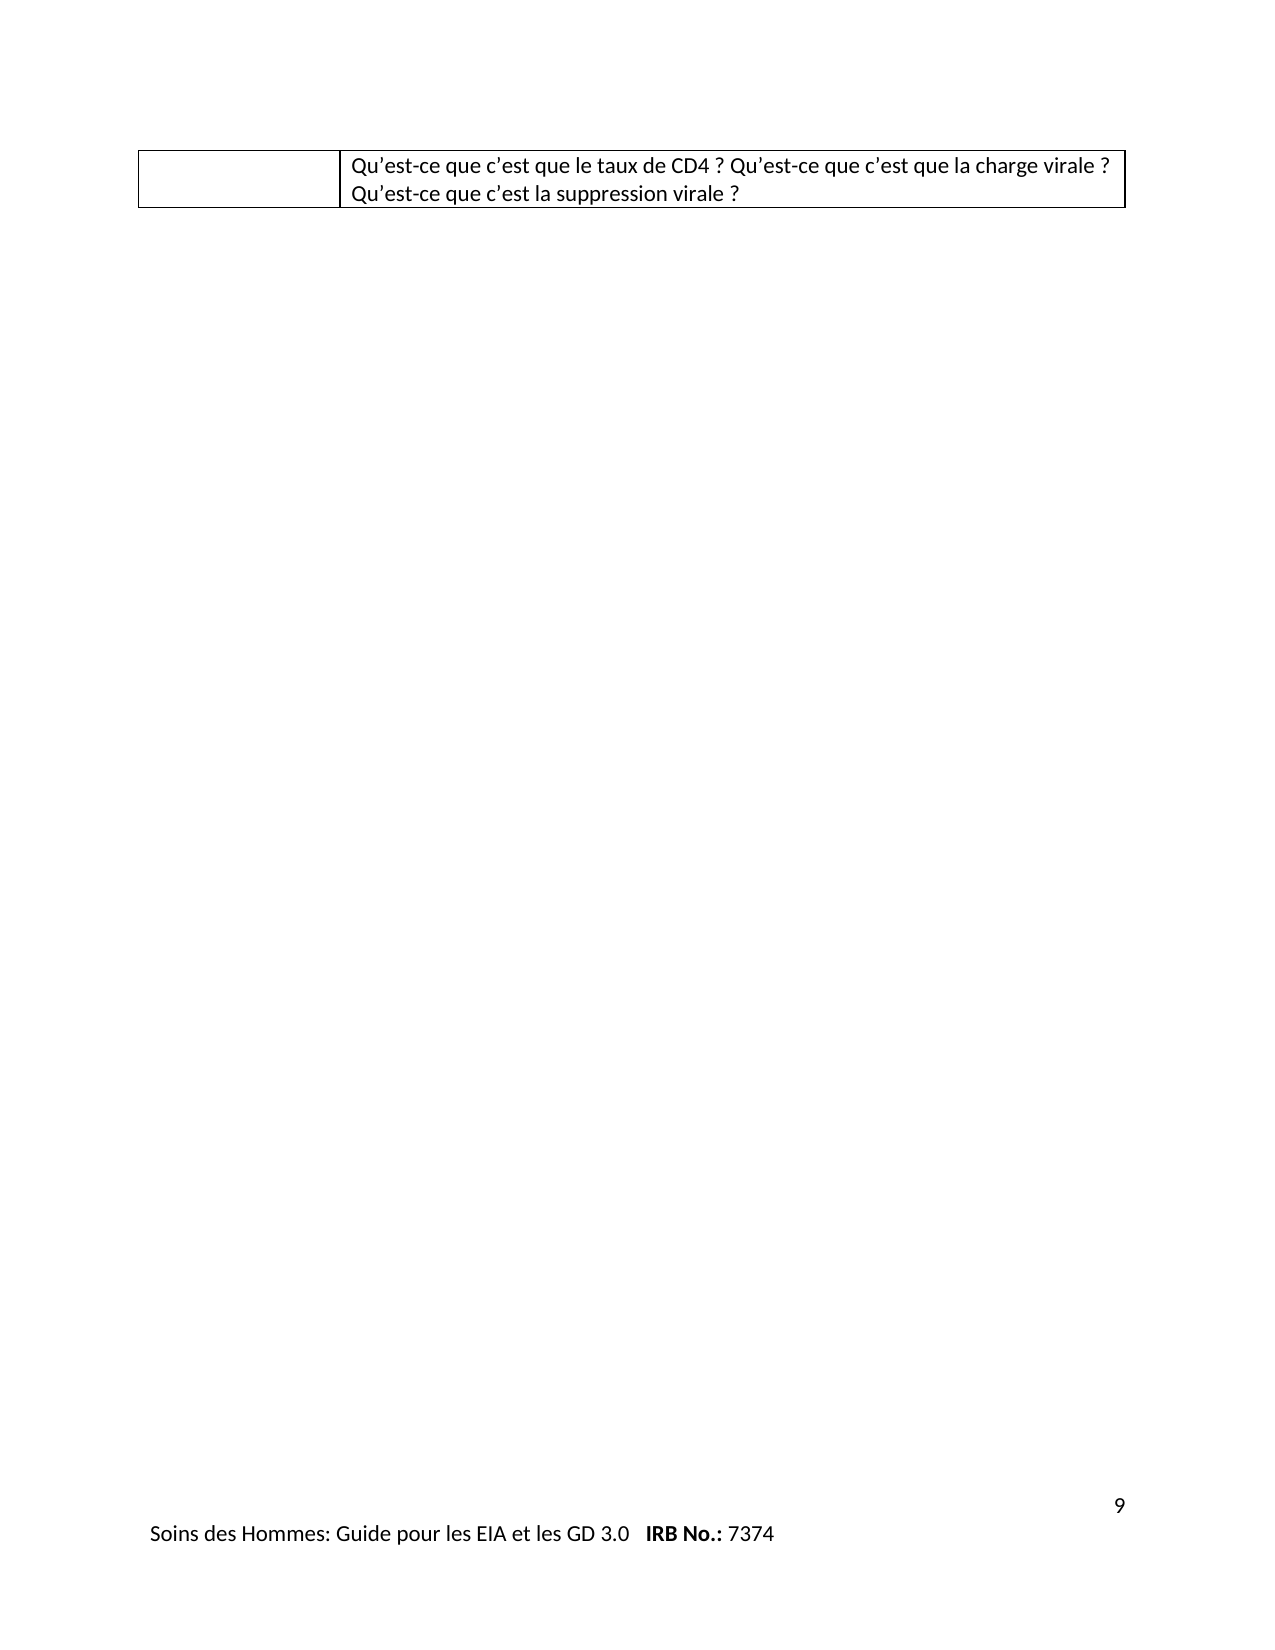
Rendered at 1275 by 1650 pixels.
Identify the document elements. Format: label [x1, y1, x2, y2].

table_cell [341, 151, 1124, 207]
table_cell [139, 151, 339, 207]
